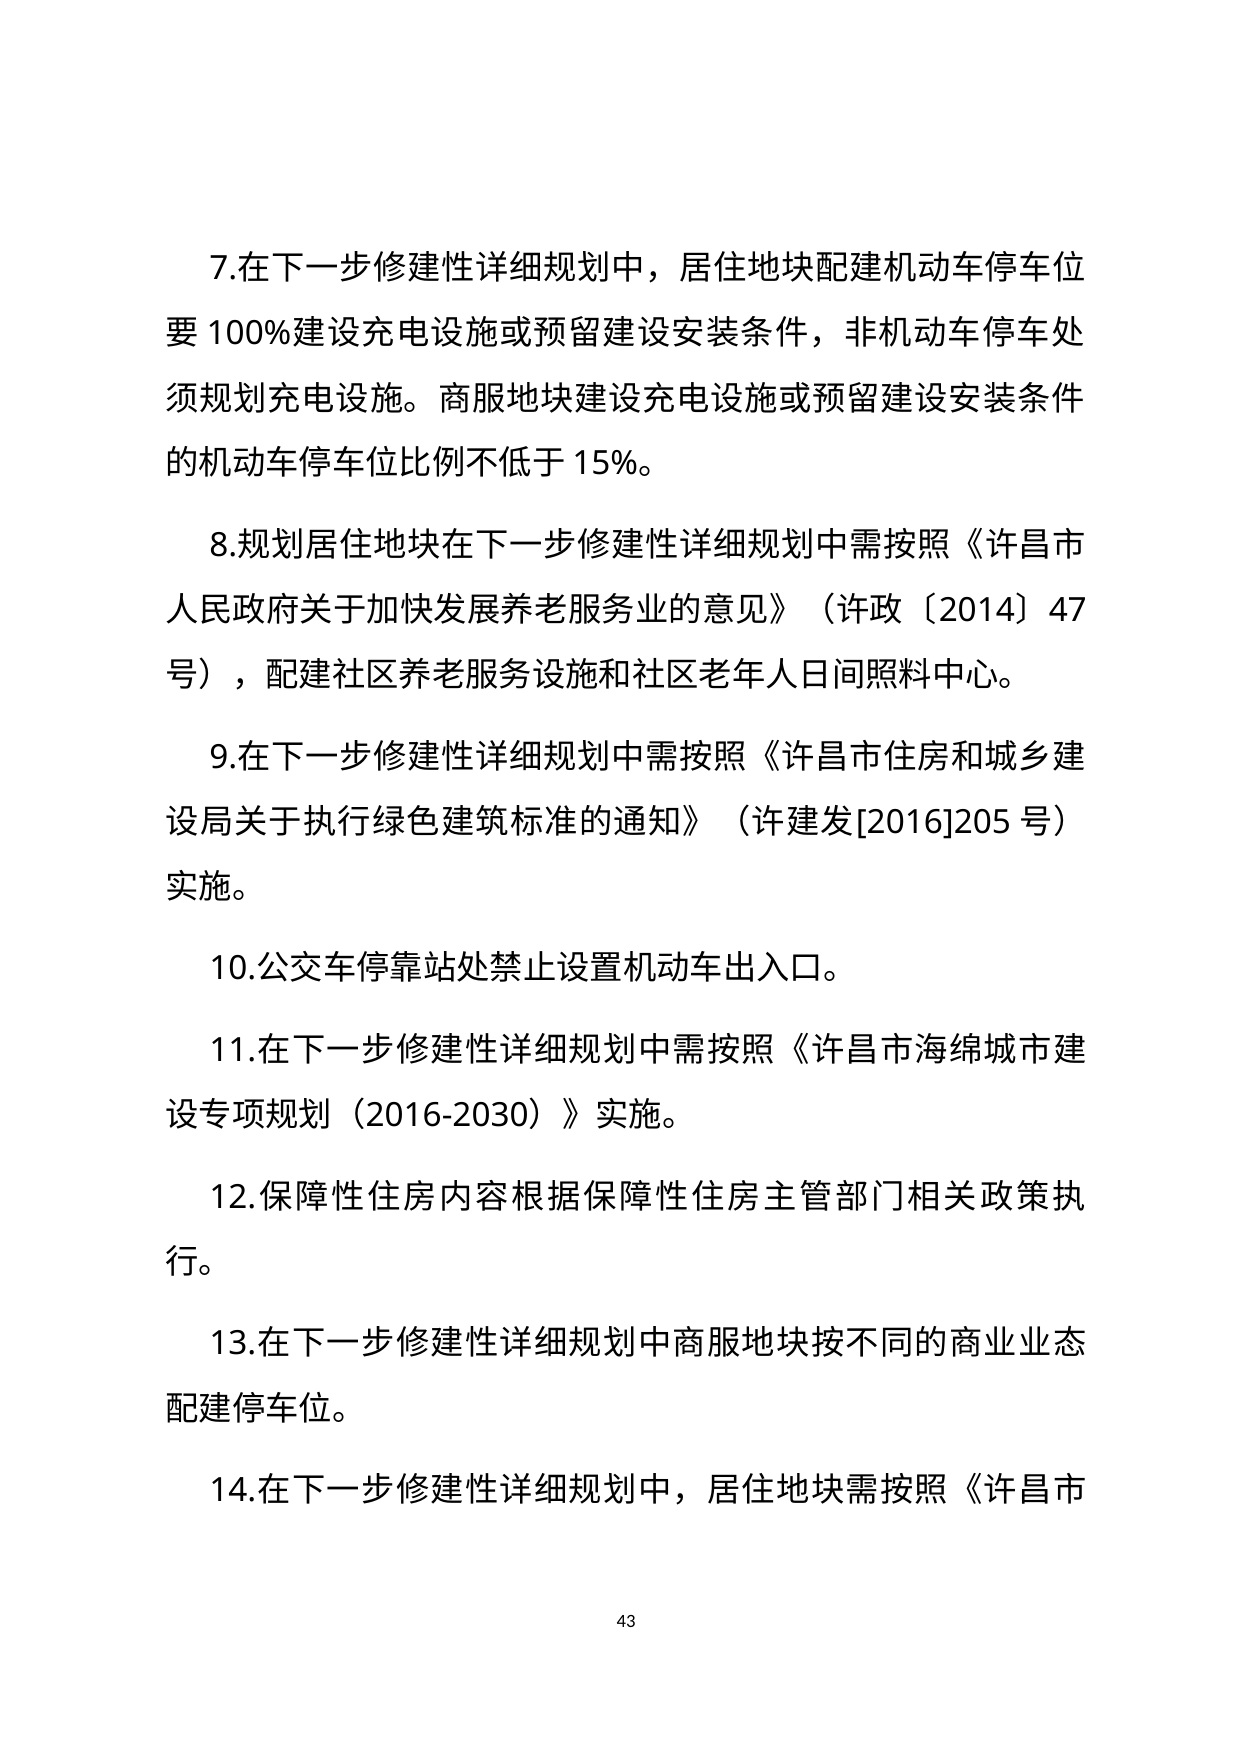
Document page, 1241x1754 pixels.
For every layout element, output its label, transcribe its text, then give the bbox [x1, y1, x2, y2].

text 8.规划居住地块在下一步修建性详细规划中需按照《许昌市人民政府关于加快发展养老服务业的意见》（许政〔2014〕47号），配建社区养老服务设施和社区老年人日间照料中心。 [165, 509, 1087, 704]
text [165, 1454, 1087, 1519]
text 12.保障性住房内容根据保障性住房主管部门相关政策执行。 [165, 1161, 1087, 1291]
text 10.公交车停靠站处禁止设置机动车出入口。 [165, 933, 1087, 998]
text 11.在下一步修建性详细规划中需按照《许昌市海绵城市建设专项规划（2016-2030）》实施。 [165, 1014, 1087, 1144]
text 13.在下一步修建性详细规划中商服地块按不同的商业业态配建停车位。 [165, 1308, 1087, 1438]
text 7.在下一步修建性详细规划中，居住地块配建机动车停车位要100%建设充电设施或预留建设安装条件，非机动车停车处须规划充电设施。商服地块建设充电设施或预留建设安装条件的机动车停车位比例不低于15%。 [165, 233, 1087, 493]
text 9.在下一步修建性详细规划中需按照《许昌市住房和城乡建设局关于执行绿色建筑标准的通知》（许建发[2016]205号）实施。 [165, 721, 1087, 916]
